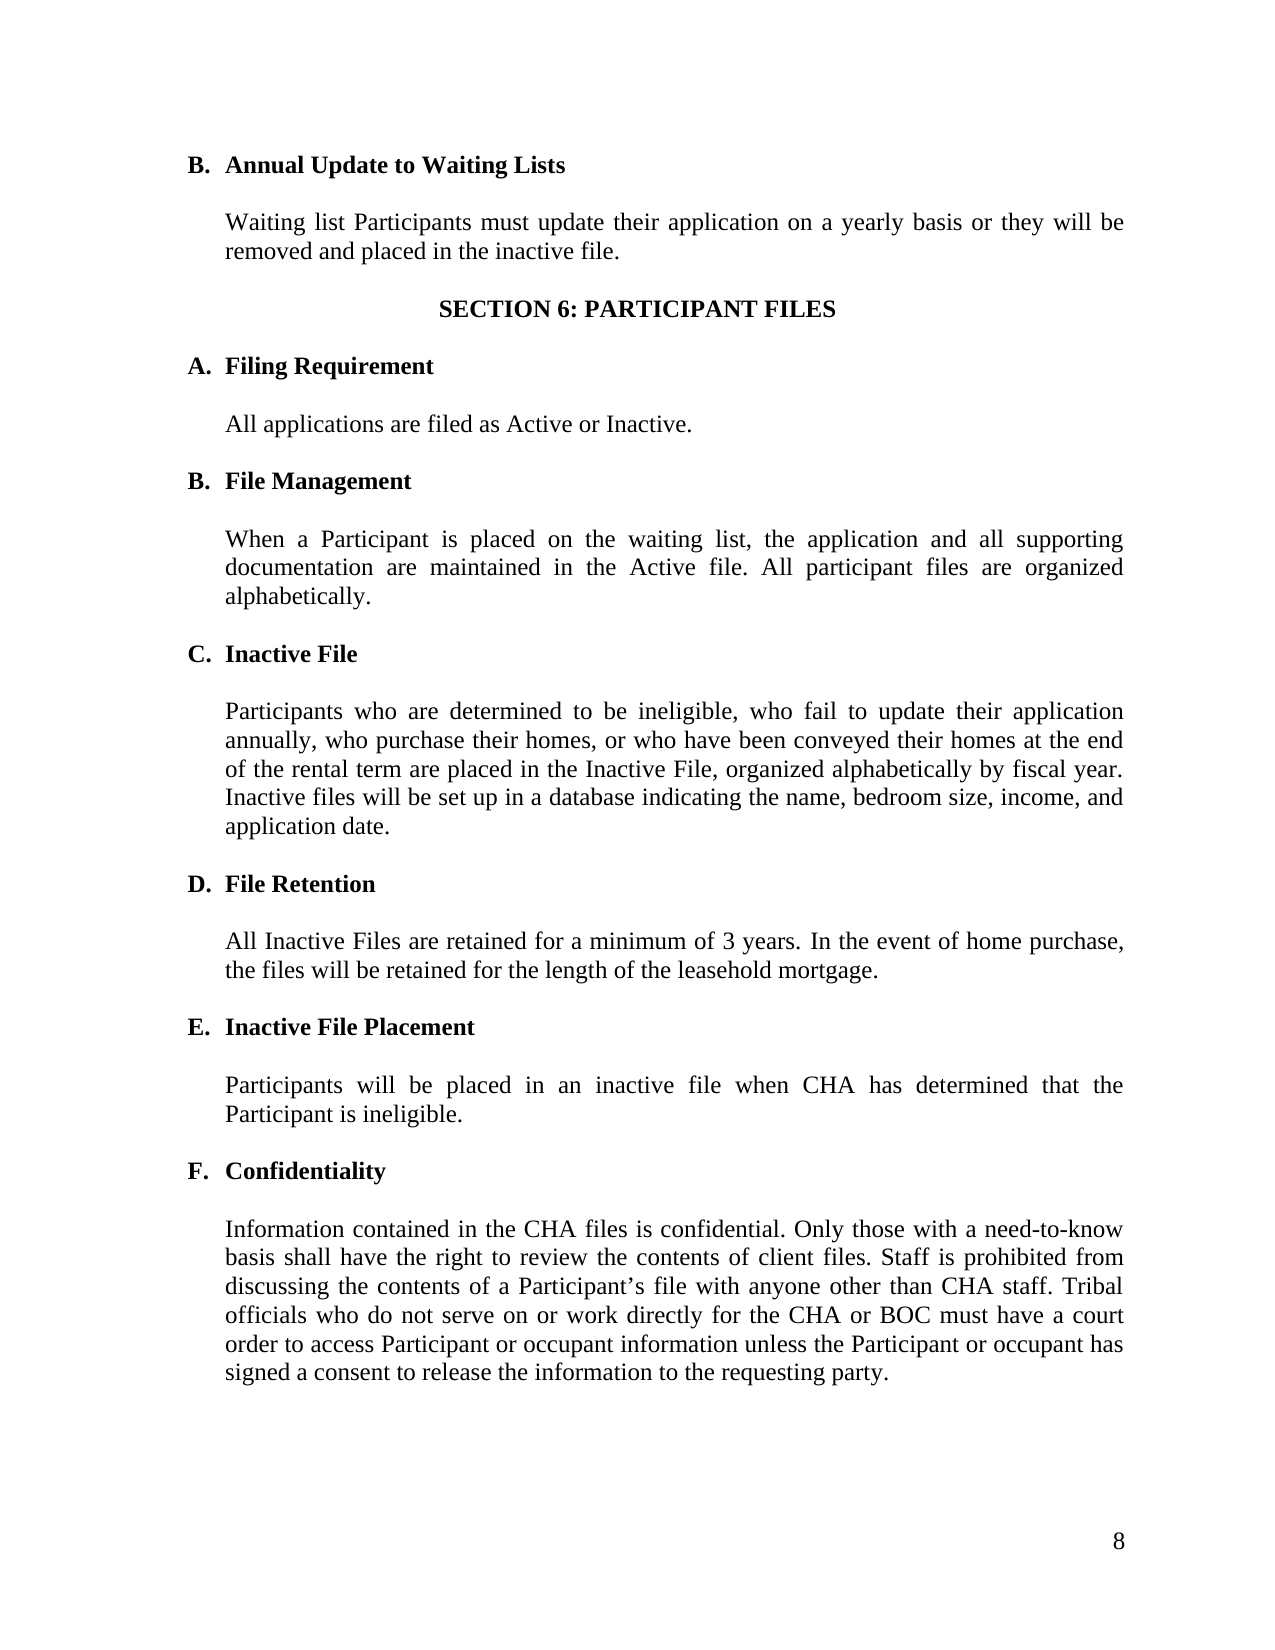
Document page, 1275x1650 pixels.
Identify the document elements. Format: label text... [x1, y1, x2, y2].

text When a Participant is placed on the waiting list, the application and all supporting documentation are maintained in the Active file. All participant files are organized alphabetically. [225, 524, 1125, 610]
list File Retention [187, 869, 1125, 897]
text Participants will be placed in an inactive file when CHA has determined that the Participant is ineligible. [225, 1070, 1125, 1127]
list File Management [187, 466, 1125, 495]
text All applications are filed as Active or Inactive. [225, 409, 1125, 437]
text Information contained in the CHA files is confidential. Only those with a need-to-know basis shall have the right to review the contents of client files. Staff is prohibited from discussing the contents of a Participant’s file with anyone other than CHA staff. Tribal officials who do not serve on or work directly for the CHA or BOC must have a court order to access Participant or occupant information unless the Participant or occupant has signed a consent to release the information to the requesting party. [225, 1214, 1125, 1386]
list Confidentiality [187, 1156, 1125, 1185]
text SECTION 6: PARTICIPANT FILES [150, 294, 1125, 322]
list Inactive File Placement [187, 1012, 1125, 1041]
text Waiting list Participants must update their application on a yearly basis or they will be removed and placed in the inactive file. [225, 207, 1125, 265]
list Filing Requirement [187, 351, 1125, 380]
list Inactive File [187, 639, 1125, 667]
text Participants who are determined to be ineligible, who fail to update their application annually, who purchase their homes, or who have been conveyed their homes at the end of the rental term are placed in the Inactive File, organized alphabetically by fiscal year. Inactive files will be set up in a database indicating the name, bedroom size, income, and application date. [225, 696, 1125, 840]
subtitle Annual Update to Waiting Lists [187, 150, 1125, 179]
text All Inactive Files are retained for a minimum of 3 years. In the event of home purchase, the files will be retained for the length of the leasehold mortgage. [225, 926, 1125, 984]
